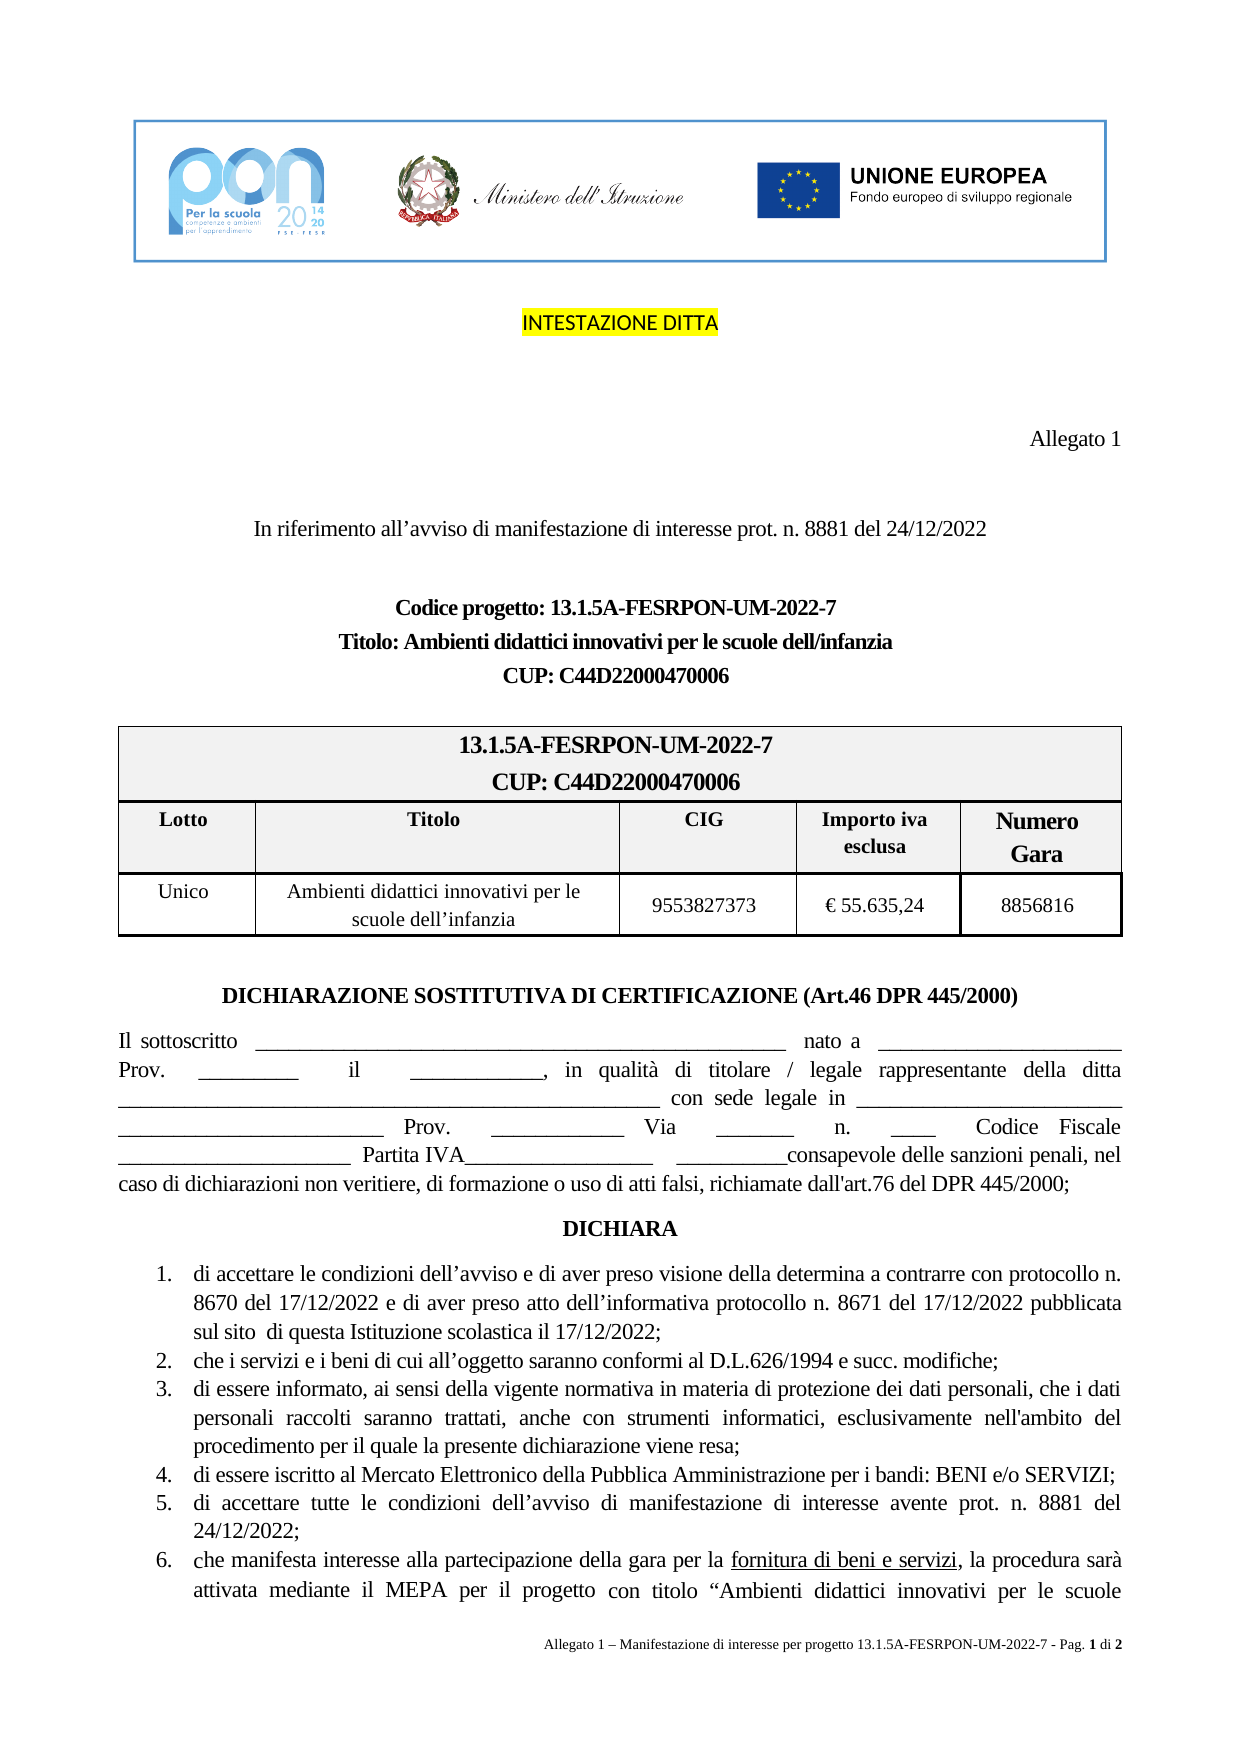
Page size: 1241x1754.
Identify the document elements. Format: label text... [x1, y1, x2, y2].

picture [118, 101, 1122, 281]
table_cell Titolo [256, 803, 619, 872]
text DICHIARA [118, 1215, 1122, 1241]
text Codice progetto: 13.1.5A-FESRPON-UM-2022-7 [118, 594, 1114, 620]
text In riferimento all’avviso di manifestazione di interesse prot. n. 8881 del 24/12/2022 [118, 515, 1122, 541]
text Titolo: Ambienti didattici innovativi per le scuole dell/infanzia [118, 628, 1114, 654]
list di essere iscritto al Mercato Elettronico della Pubblica Amministrazione per i bandi: BENI e/o SERVIZI; [156, 1461, 1122, 1487]
list di accettare tutte le condizioni dell’avviso di manifestazione di interesse avente prot. n. 8881 del 24/12/2022; [156, 1489, 1122, 1544]
table_header 13.1.5A-FESRPON-UM-2022-7 CUP: C44D22000470006 [119, 727, 1121, 800]
text CUP: C44D22000470006 [118, 662, 1114, 688]
text Allegato 1 [118, 425, 1122, 451]
table_cell Importo iva esclusa [797, 803, 960, 872]
text DICHIARAZIONE SOSTITUTIVA DI CERTIFICAZIONE (Art.46 DPR 445/2000) [118, 982, 1122, 1009]
table_cell Numero Gara [961, 803, 1121, 872]
table_cell Unico [119, 875, 255, 934]
table_cell 8856816 [962, 875, 1120, 934]
table_cell Lotto [119, 803, 255, 872]
table_cell 9553827373 [620, 875, 796, 934]
list di accettare le condizioni dell’avviso e di aver preso visione della determina a contrarre con protocollo n. 8670 del 17/12/2022 e di aver preso atto dell’informativa protocollo n. 8671 del 17/12/2022 pubblicata sul sito di questa Istituzione scolastica il 17/12/2022; [156, 1260, 1122, 1345]
table_cell Ambienti didattici innovativi per le scuole dell’infanzia [256, 875, 619, 934]
text Il sottoscritto ________________________________________________ nato a ______________________ Prov. _________ il ____________, in qualità di titolare / legale rappresentante della ditta _________________________________________________ con sede legale in ________________________ ________________________ Prov. ____________ Via _______ n. ____ Codice Fiscale _____________________ Partita IVA_________________ __________consapevole delle sanzioni penali, nel caso di dichiarazioni non veritiere, di formazione o uso di atti falsi, richiamate dall'art.76 del DPR 445/2000; [118, 1027, 1122, 1196]
list che i servizi e i beni di cui all’oggetto saranno conformi al D.L.626/1994 e succ. modifiche; [156, 1347, 1122, 1373]
table_cell € 55.635,24 [797, 875, 959, 934]
table_cell CIG [620, 803, 796, 872]
list di essere informato, ai sensi della vigente normativa in materia di protezione dei dati personali, che i dati personali raccolti saranno trattati, anche con strumenti informatici, esclusivamente nell'ambito del procedimento per il quale la presente dichiarazione viene resa; [156, 1375, 1122, 1458]
